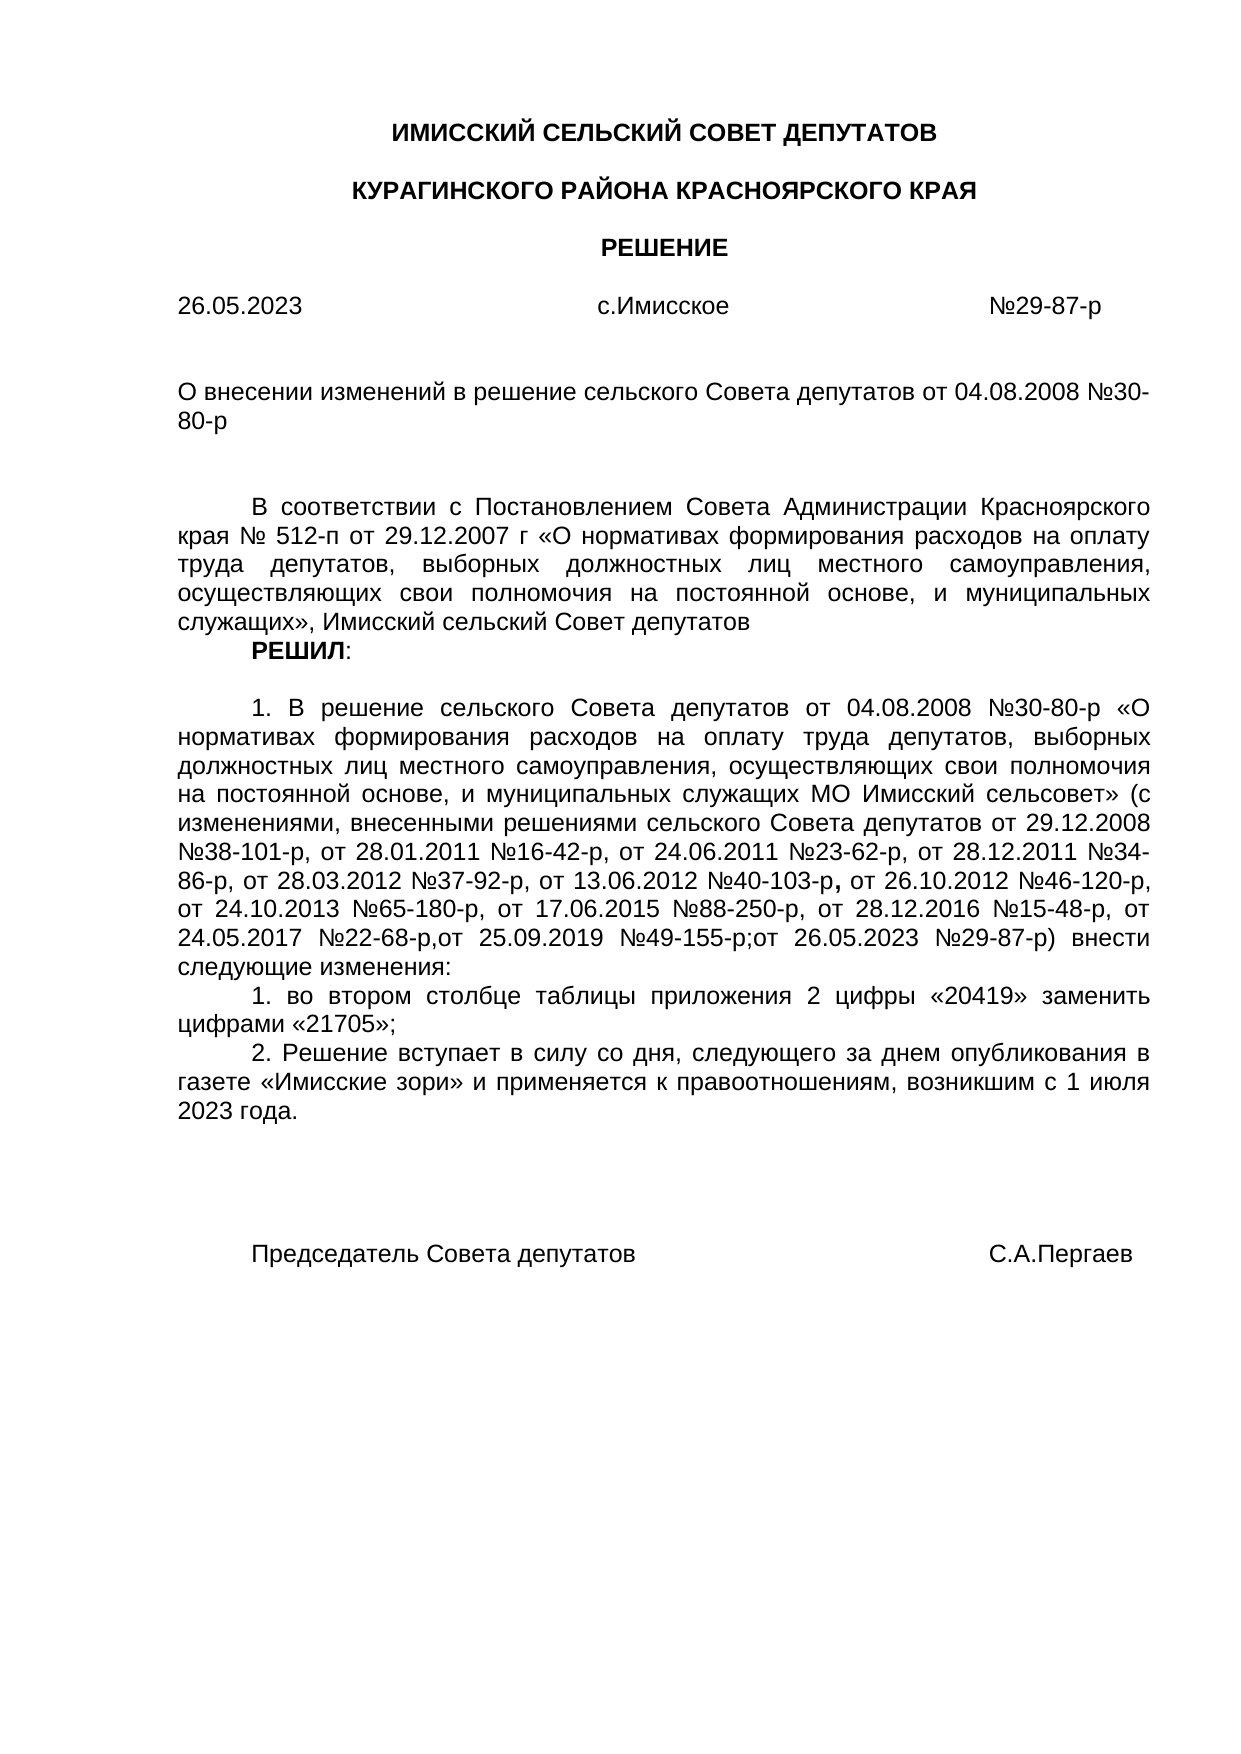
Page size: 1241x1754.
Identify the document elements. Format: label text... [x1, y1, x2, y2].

text РЕШИЛ: [177, 636, 1152, 664]
title 1. во втором столбце таблицы приложения 2 цифры «20419» заменить цифрами «21705»; [177, 981, 1152, 1038]
text Председатель Совета депутатов С.А.Пергаев [177, 1239, 1152, 1268]
text В соответствии с Постановлением Совета Администрации Красноярского края № 512-п от 29.12.2007 г «О нормативах формирования расходов на оплату труда депутатов, выборных должностных лиц местного самоуправления, осуществляющих свои полномочия на постоянной основе, и муниципальных служащих», Имисский сельский Совет депутатов [177, 492, 1152, 636]
text 2. Решение вступает в силу со дня, следующего за днем опубликования в газете «Имисские зори» и применяется к правоотношениям, возникшим с 1 июля 2023 года. [177, 1038, 1152, 1124]
text ИМИССКИЙ СЕЛЬСКИЙ СОВЕТ ДЕПУТАТОВ [177, 118, 1152, 147]
text РЕШЕНИЕ [177, 233, 1152, 262]
text 1. В решение сельского Совета депутатов от 04.08.2008 №30-80-р «О нормативах формирования расходов на оплату труда депутатов, выборных должностных лиц местного самоуправления, осуществляющих свои полномочия на постоянной основе, и муниципальных служащих МО Имисский сельсовет» (с изменениями, внесенными решениями сельского Совета депутатов от 29.12.2008 №38-101-р, от 28.01.2011 №16-42-р, от 24.06.2011 №23-62-р, от 28.12.2011 №34-86-р, от 28.03.2012 №37-92-р, от 13.06.2012 №40-103-р, от 26.10.2012 №46-120-р, от 24.10.2013 №65-180-р, от 17.06.2015 №88-250-р, от 28.12.2016 №15-48-р, от 24.05.2017 №22-68-р,от 25.09.2019 №49-155-р;от 26.05.2023 №29-87-р) внести следующие изменения: [177, 693, 1152, 981]
title О внесении изменений в решение сельского Совета депутатов от 04.08.2008 №30-80-р [177, 377, 1152, 434]
text 26.05.2023 с.Имисское №29-87-р [177, 291, 1152, 319]
text КУРАГИНСКОГО РАЙОНА КРАСНОЯРСКОГО КРАЯ [177, 176, 1152, 204]
